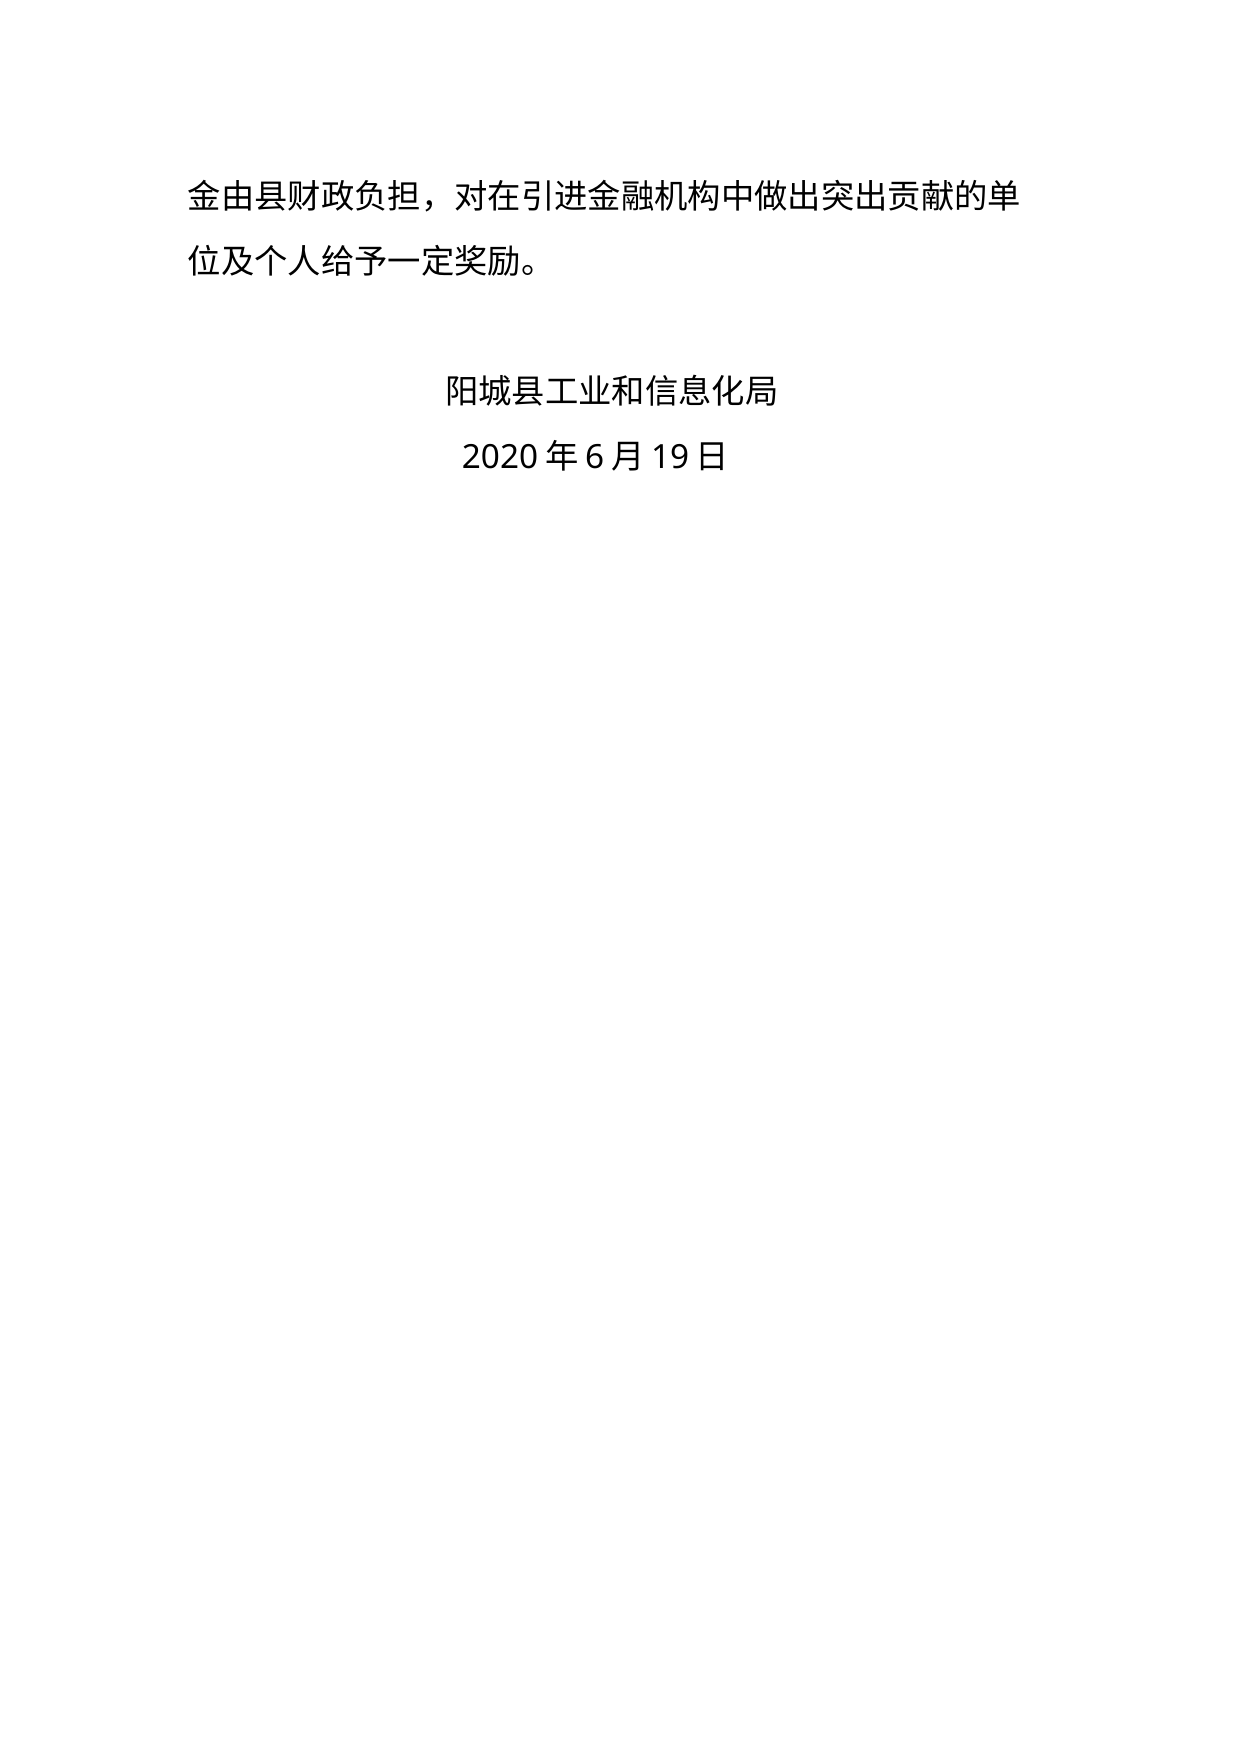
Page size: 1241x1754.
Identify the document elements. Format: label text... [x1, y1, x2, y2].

list 阳城县工业和信息化局 [187, 357, 1053, 422]
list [187, 162, 1053, 292]
list 2020年6月19日 [187, 422, 1053, 487]
